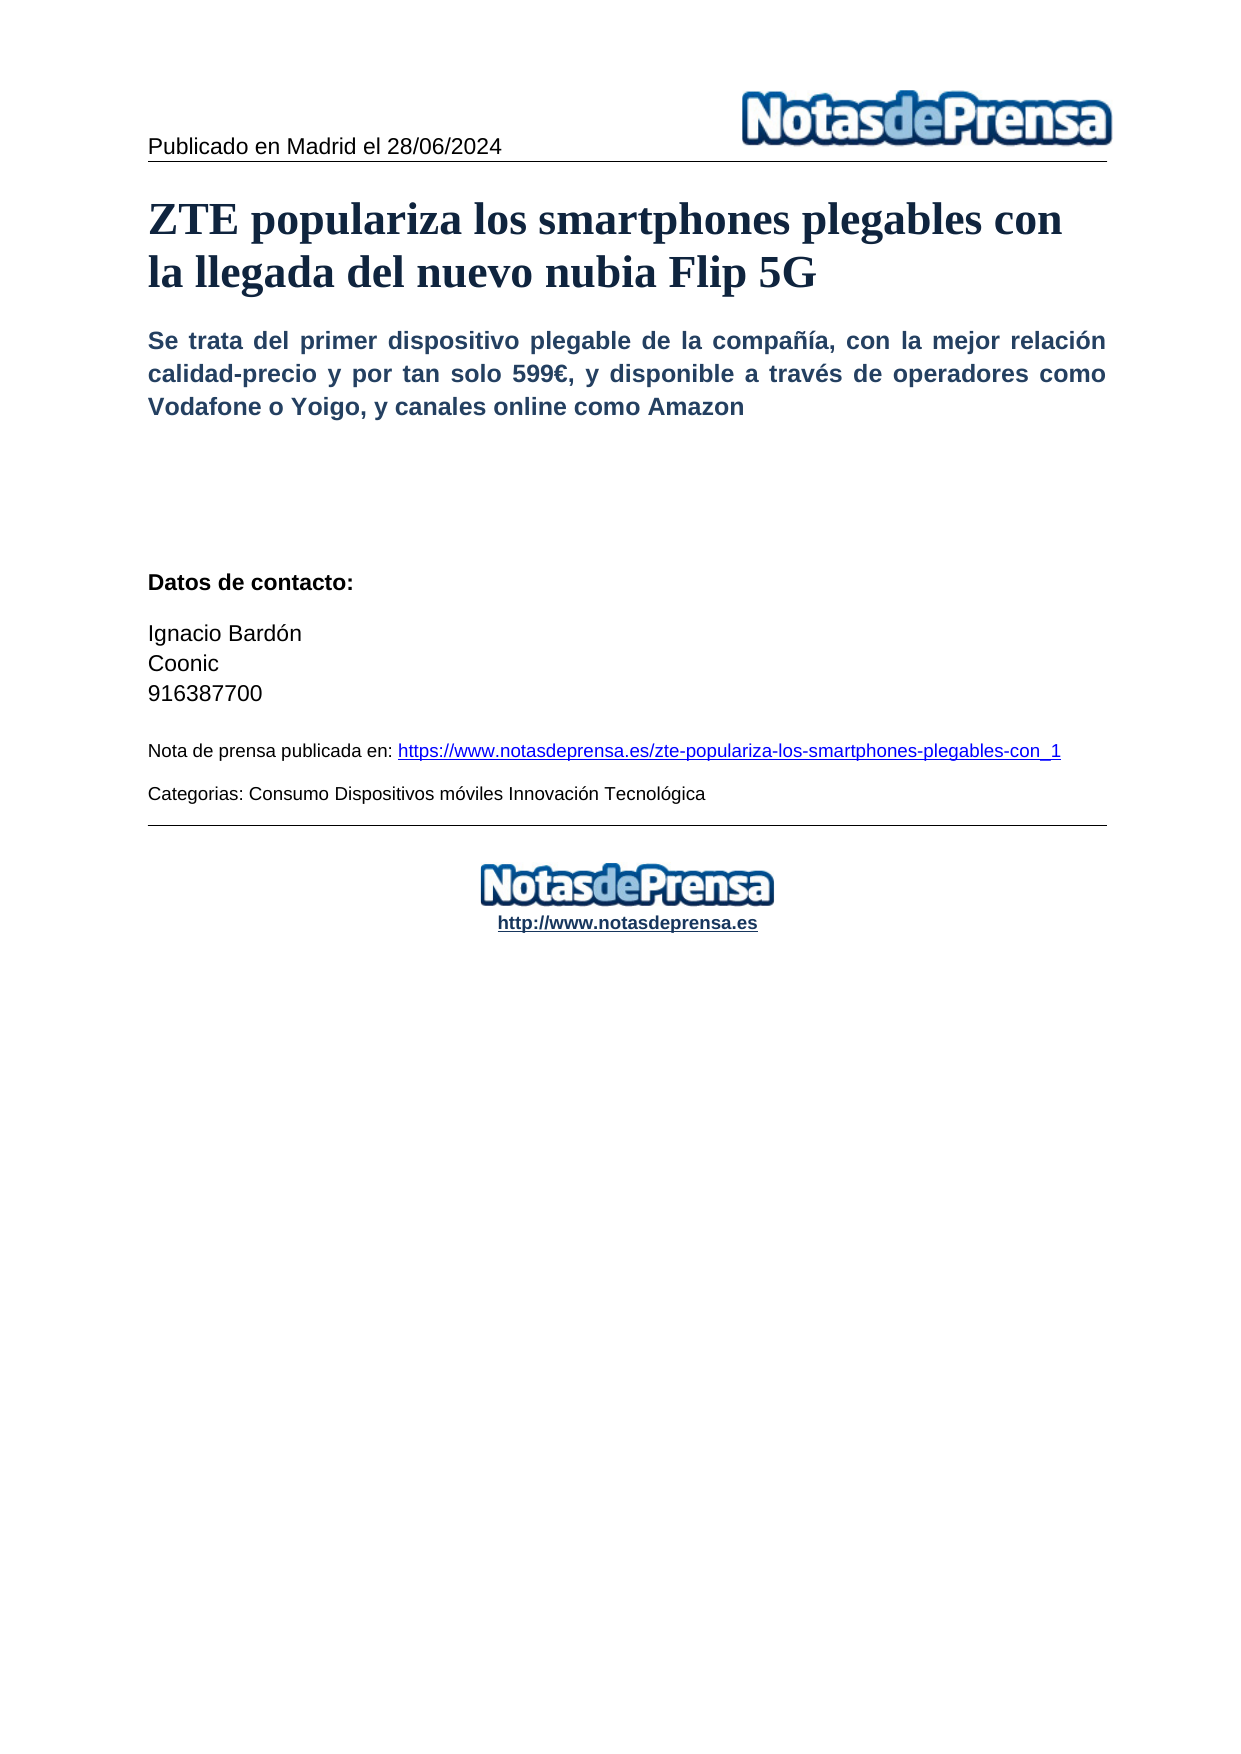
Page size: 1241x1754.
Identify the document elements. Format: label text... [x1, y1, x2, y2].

text 916387700 [148, 680, 1063, 706]
text Publicado en Madrid el 28/06/2024 [148, 133, 1107, 161]
text Categorias: Consumo Dispositivos móviles Innovación Tecnológica [148, 783, 1107, 804]
text Nota de prensa publicada en: https://www.notasdeprensa.es/zte-populariza-los-smartphones-plegables-con_1 [148, 740, 1107, 762]
text http://www.notasdeprensa.es [148, 912, 1107, 934]
text Coonic [148, 650, 1063, 676]
subtitle ZTE populariza los smartphones plegables con la llegada del nuevo nubia Flip 5G [148, 192, 1107, 297]
subtitle Se trata del primer dispositivo plegable de la compañía, con la mejor relación calidad-precio y por tan solo 599€, y disponible a través de operadores como Vodafone o Yoigo, y canales online como Amazon [148, 326, 1107, 421]
picture [480, 862, 775, 908]
text Ignacio Bardón [148, 619, 1063, 646]
text Datos de contacto: [148, 568, 1107, 595]
picture [742, 90, 1113, 148]
